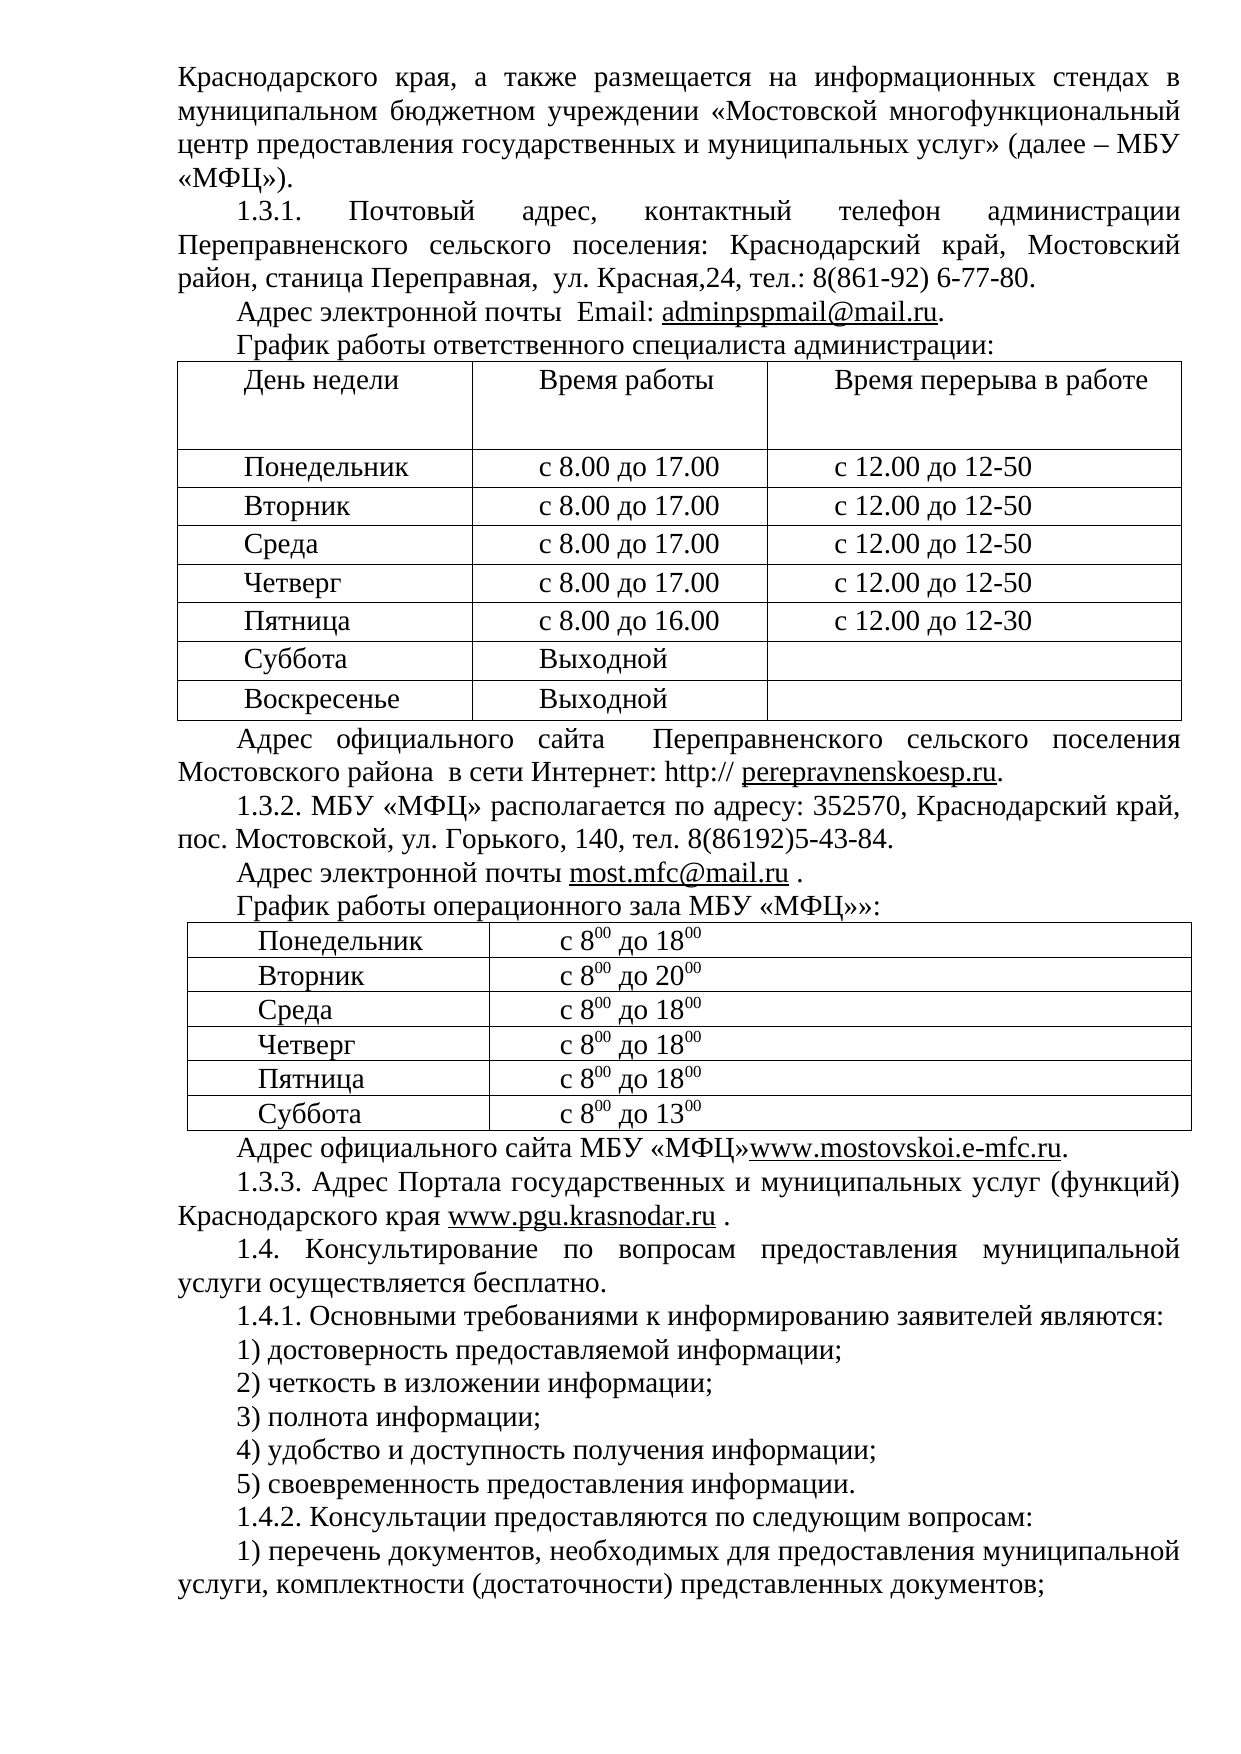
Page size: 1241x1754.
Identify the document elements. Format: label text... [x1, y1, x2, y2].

table_header Время работы [473, 362, 767, 448]
text 2) четкость в изложении информации; [177, 1365, 1181, 1399]
table_cell с 800 до 2000 [490, 958, 1191, 991]
table_cell Выходной [473, 681, 767, 720]
table_cell Четверг [188, 1027, 489, 1060]
text Адрес официального сайта Переправненского сельского поселения Мостовского района в сети Интернет: http:// perepravnenskoesp.ru. [177, 721, 1181, 788]
table_cell с 8.00 до 17.00 [473, 488, 767, 525]
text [177, 59, 1181, 193]
text 1.3.2. МБУ «МФЦ» располагается по адресу: 352570, Краснодарский край, пос. Мостовской, ул. Горького, 140, тел. 8(86192)5-43-84. [177, 788, 1181, 855]
table_cell [768, 642, 1181, 680]
table_cell с 12.00 до 12-30 [768, 603, 1181, 641]
text 1.3.3. Адрес Портала государственных и муниципальных услуг (функций) Краснодарского края www.pgu.krasnodar.ru . [177, 1164, 1181, 1231]
text График работы операционного зала МБУ «МФЦ»»: [177, 888, 1181, 922]
text Адрес электронной почты Email: adminpspmail@mail.ru. [177, 294, 1181, 327]
table_cell с 800 до 1800 [490, 1061, 1191, 1095]
table_cell с 800 до 1300 [490, 1096, 1191, 1129]
table_cell Четверг [178, 565, 472, 602]
table_cell Суббота [178, 642, 472, 680]
table_header Время перерыва в работе [768, 362, 1181, 448]
table_cell с 8.00 до 17.00 [473, 565, 767, 602]
text 4) удобство и доступность получения информации; [177, 1432, 1181, 1466]
table_cell Выходной [473, 642, 767, 680]
table_cell Вторник [188, 958, 489, 991]
table_header Понедельник [188, 923, 489, 957]
text 1.4.2. Консультации предоставляются по следующим вопросам: [177, 1499, 1181, 1533]
table_cell с 12.00 до 12-50 [768, 450, 1181, 487]
table_cell [768, 681, 1181, 720]
table_cell с 8.00 до 17.00 [473, 526, 767, 564]
text Адрес официального сайта МБУ «МФЦ»www.mostovskoi.e-mfc.ru. [177, 1131, 1181, 1164]
table_cell с 800 до 1800 [490, 992, 1191, 1026]
table_cell Среда [178, 526, 472, 564]
text 1.4.1. Основными требованиями к информированию заявителей являются: [177, 1298, 1181, 1332]
text 3) полнота информации; [177, 1399, 1181, 1432]
text 1) перечень документов, необходимых для предоставления муниципальной услуги, комплектности (достаточности) представленных документов; [177, 1533, 1181, 1600]
table_cell с 12.00 до 12-50 [768, 565, 1181, 602]
text 1.3.1. Почтовый адрес, контактный телефон администрации Переправненского сельского поселения: Краснодарский край, Мостовский район, станица Переправная, ул. Красная,24, тел.: 8(861-92) 6-77-80. [177, 193, 1181, 294]
text Адрес электронной почты most.mfc@mail.ru . [177, 855, 1181, 888]
table_header с 800 до 1800 [490, 923, 1191, 957]
table_cell Воскресенье [178, 681, 472, 720]
table_cell Понедельник [178, 450, 472, 487]
table_cell с 8.00 до 17.00 [473, 450, 767, 487]
table_cell с 8.00 до 16.00 [473, 603, 767, 641]
text 1) достоверность предоставляемой информации; [177, 1332, 1181, 1365]
table_cell с 12.00 до 12-50 [768, 526, 1181, 564]
table_cell Вторник [178, 488, 472, 525]
table_cell с 800 до 1800 [490, 1027, 1191, 1060]
text 1.4. Консультирование по вопросам предоставления муниципальной услуги осуществляется бесплатно. [177, 1231, 1181, 1298]
text График работы ответственного специалиста администрации: [177, 327, 1181, 361]
table_cell Пятница [188, 1061, 489, 1095]
text 5) своевременность предоставления информации. [177, 1466, 1181, 1499]
table_header День недели [178, 362, 472, 448]
table_cell Суббота [188, 1096, 489, 1129]
table_cell Пятница [178, 603, 472, 641]
table_cell с 12.00 до 12-50 [768, 488, 1181, 525]
table_cell Среда [188, 992, 489, 1026]
